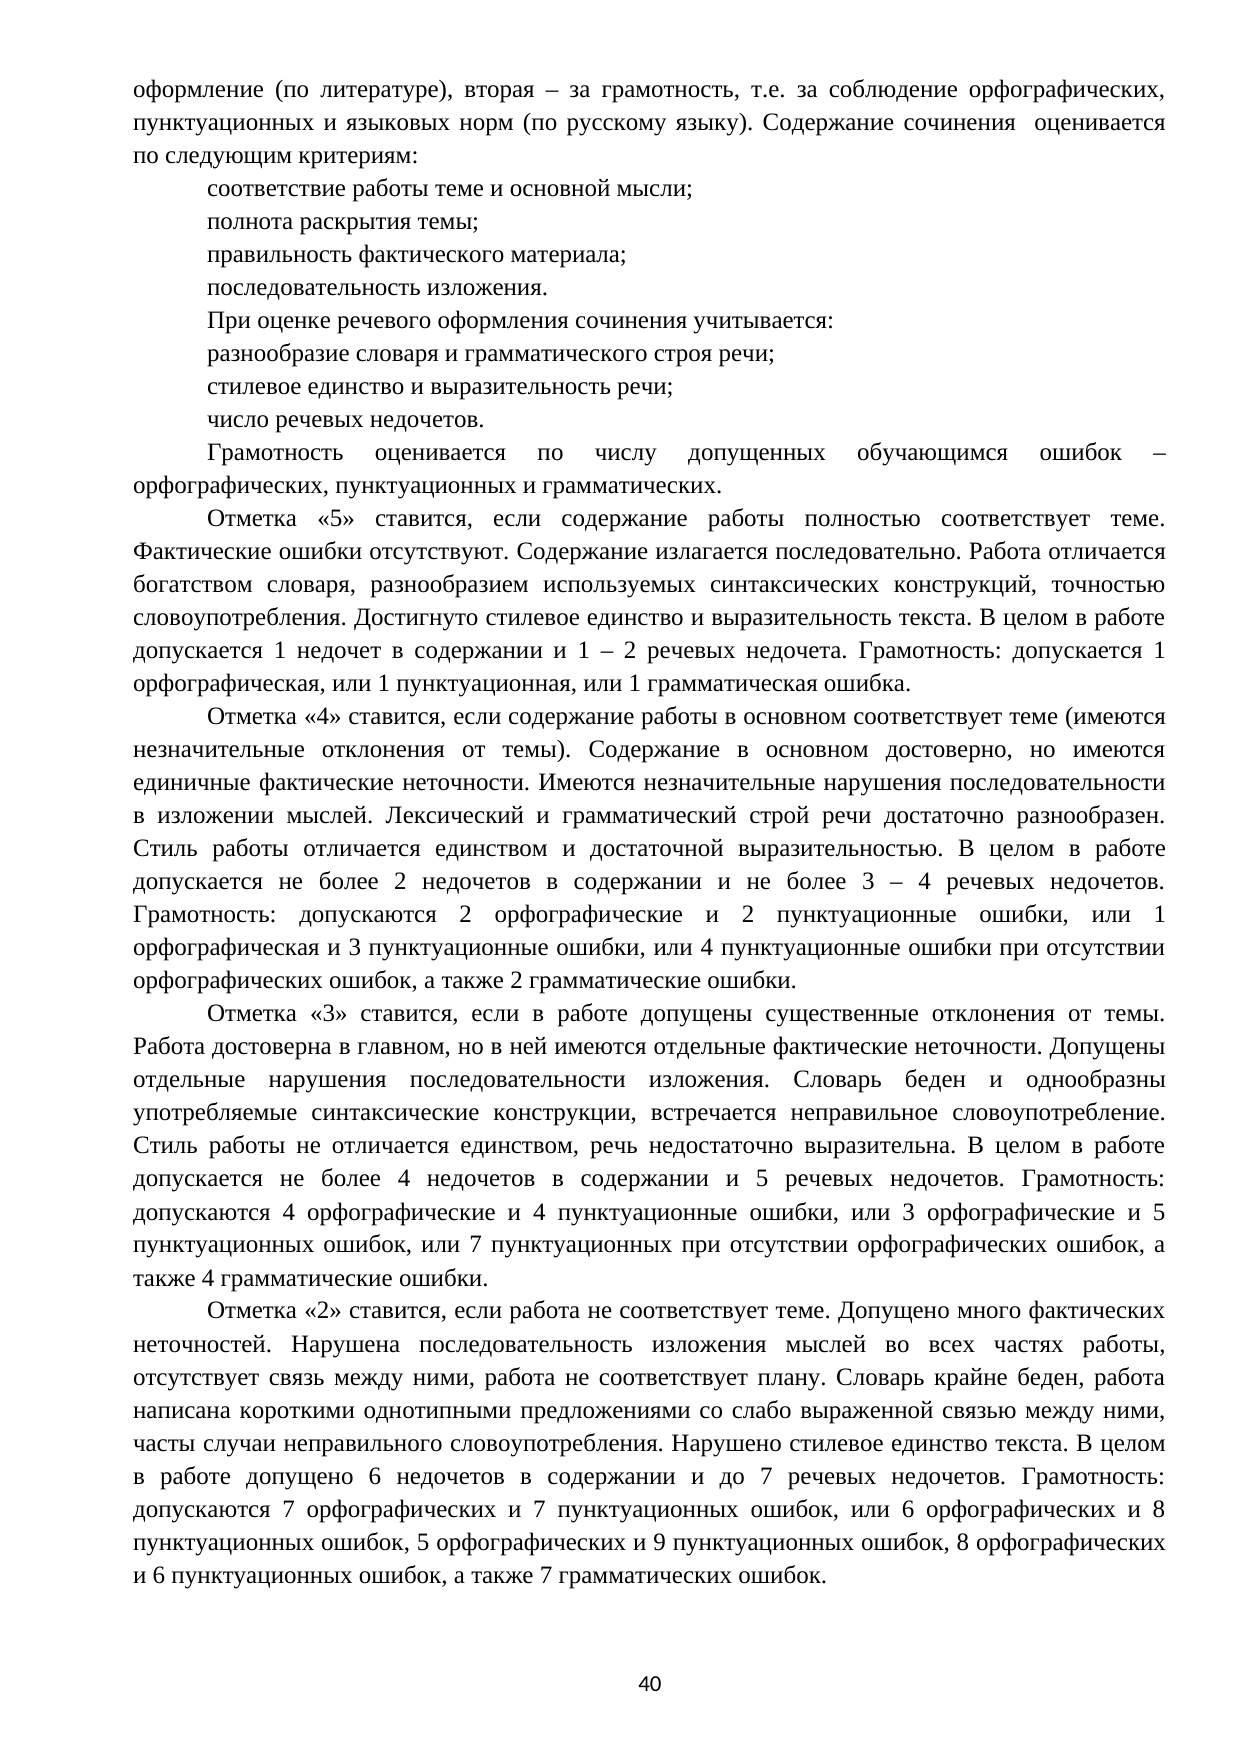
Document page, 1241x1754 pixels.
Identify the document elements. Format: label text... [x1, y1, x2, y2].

text Отметка «5» ставится, если содержание работы полностью соответствует теме. Фактические ошибки отсутствуют. Содержание излагается последовательно. Работа отличается богатством словаря, разнообразием используемых синтаксических конструкций, точностью словоупотребления. Достигнуто стилевое единство и выразительность текста. В целом в работе допускается 1 недочет в содержании и 1 – 2 речевых недочета. Грамотность: допускается 1 орфографическая, или 1 пунктуационная, или 1 грамматическая ошибка. [133, 503, 1167, 697]
text Отметка «4» ставится, если содержание работы в основном соответствует теме (имеются незначительные отклонения от темы). Содержание в основном достоверно, но имеются единичные фактические неточности. Имеются незначительные нарушения последовательности в изложении мыслей. Лексический и грамматический строй речи достаточно разнообразен. Стиль работы отличается единством и достаточной выразительностью. В целом в работе допускается не более 2 недочетов в содержании и не более 3 – 4 речевых недочетов. Грамотность: допускаются 2 орфографические и 2 пунктуационные ошибки, или 1 орфографическая и 3 пунктуационные ошибки, или 4 пунктуационные ошибки при отсутствии орфографических ошибок, а также 2 грамматические ошибки. [133, 701, 1167, 994]
text разнообразие словаря и грамматического строя речи; [133, 338, 1167, 367]
text последовательность изложения. [133, 272, 1167, 301]
text число речевых недочетов. [133, 404, 1167, 433]
text Отметка «3» ставится, если в работе допущены существенные отклонения от темы. Работа достоверна в главном, но в ней имеются отдельные фактические неточности. Допущены отдельные нарушения последовательности изложения. Словарь беден и однообразны употребляемые синтаксические конструкции, встречается неправильное словоупотребление. Стиль работы не отличается единством, речь недостаточно выразительна. В целом в работе допускается не более 4 недочетов в содержании и 5 речевых недочетов. Грамотность: допускаются 4 орфографические и 4 пунктуационные ошибки, или 3 орфографические и 5 пунктуационных ошибок, или 7 пунктуационных при отсутствии орфографических ошибок, а также 4 грамматические ошибки. [133, 998, 1167, 1291]
text стилевое единство и выразительность речи; [133, 371, 1167, 400]
text Отметка «2» ставится, если работа не соответствует теме. Допущено много фактических неточностей. Нарушена последовательность изложения мыслей во всех частях работы, отсутствует связь между ними, работа не соответствует плану. Словарь крайне беден, работа написана короткими однотипными предложениями со слабо выраженной связью между ними, часты случаи неправильного словоупотребления. Нарушено стилевое единство текста. В целом в работе допущено 6 недочетов в содержании и до 7 речевых недочетов. Грамотность: допускаются 7 орфографических и 7 пунктуационных ошибок, или 6 орфографических и 8 пунктуационных ошибок, 5 орфографических и 9 пунктуационных ошибок, 8 орфографических и 6 пунктуационных ошибок, а также 7 грамматических ошибок. [133, 1296, 1167, 1588]
text полнота раскрытия темы; [133, 206, 1167, 235]
text При оценке речевого оформления сочинения учитывается: [133, 305, 1167, 334]
text соответствие работы теме и основной мысли; [133, 173, 1167, 202]
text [133, 74, 1167, 169]
text правильность фактического материала; [133, 239, 1167, 268]
text Грамотность оценивается по числу допущенных обучающимся ошибок – орфографических, пунктуационных и грамматических. [133, 437, 1167, 499]
